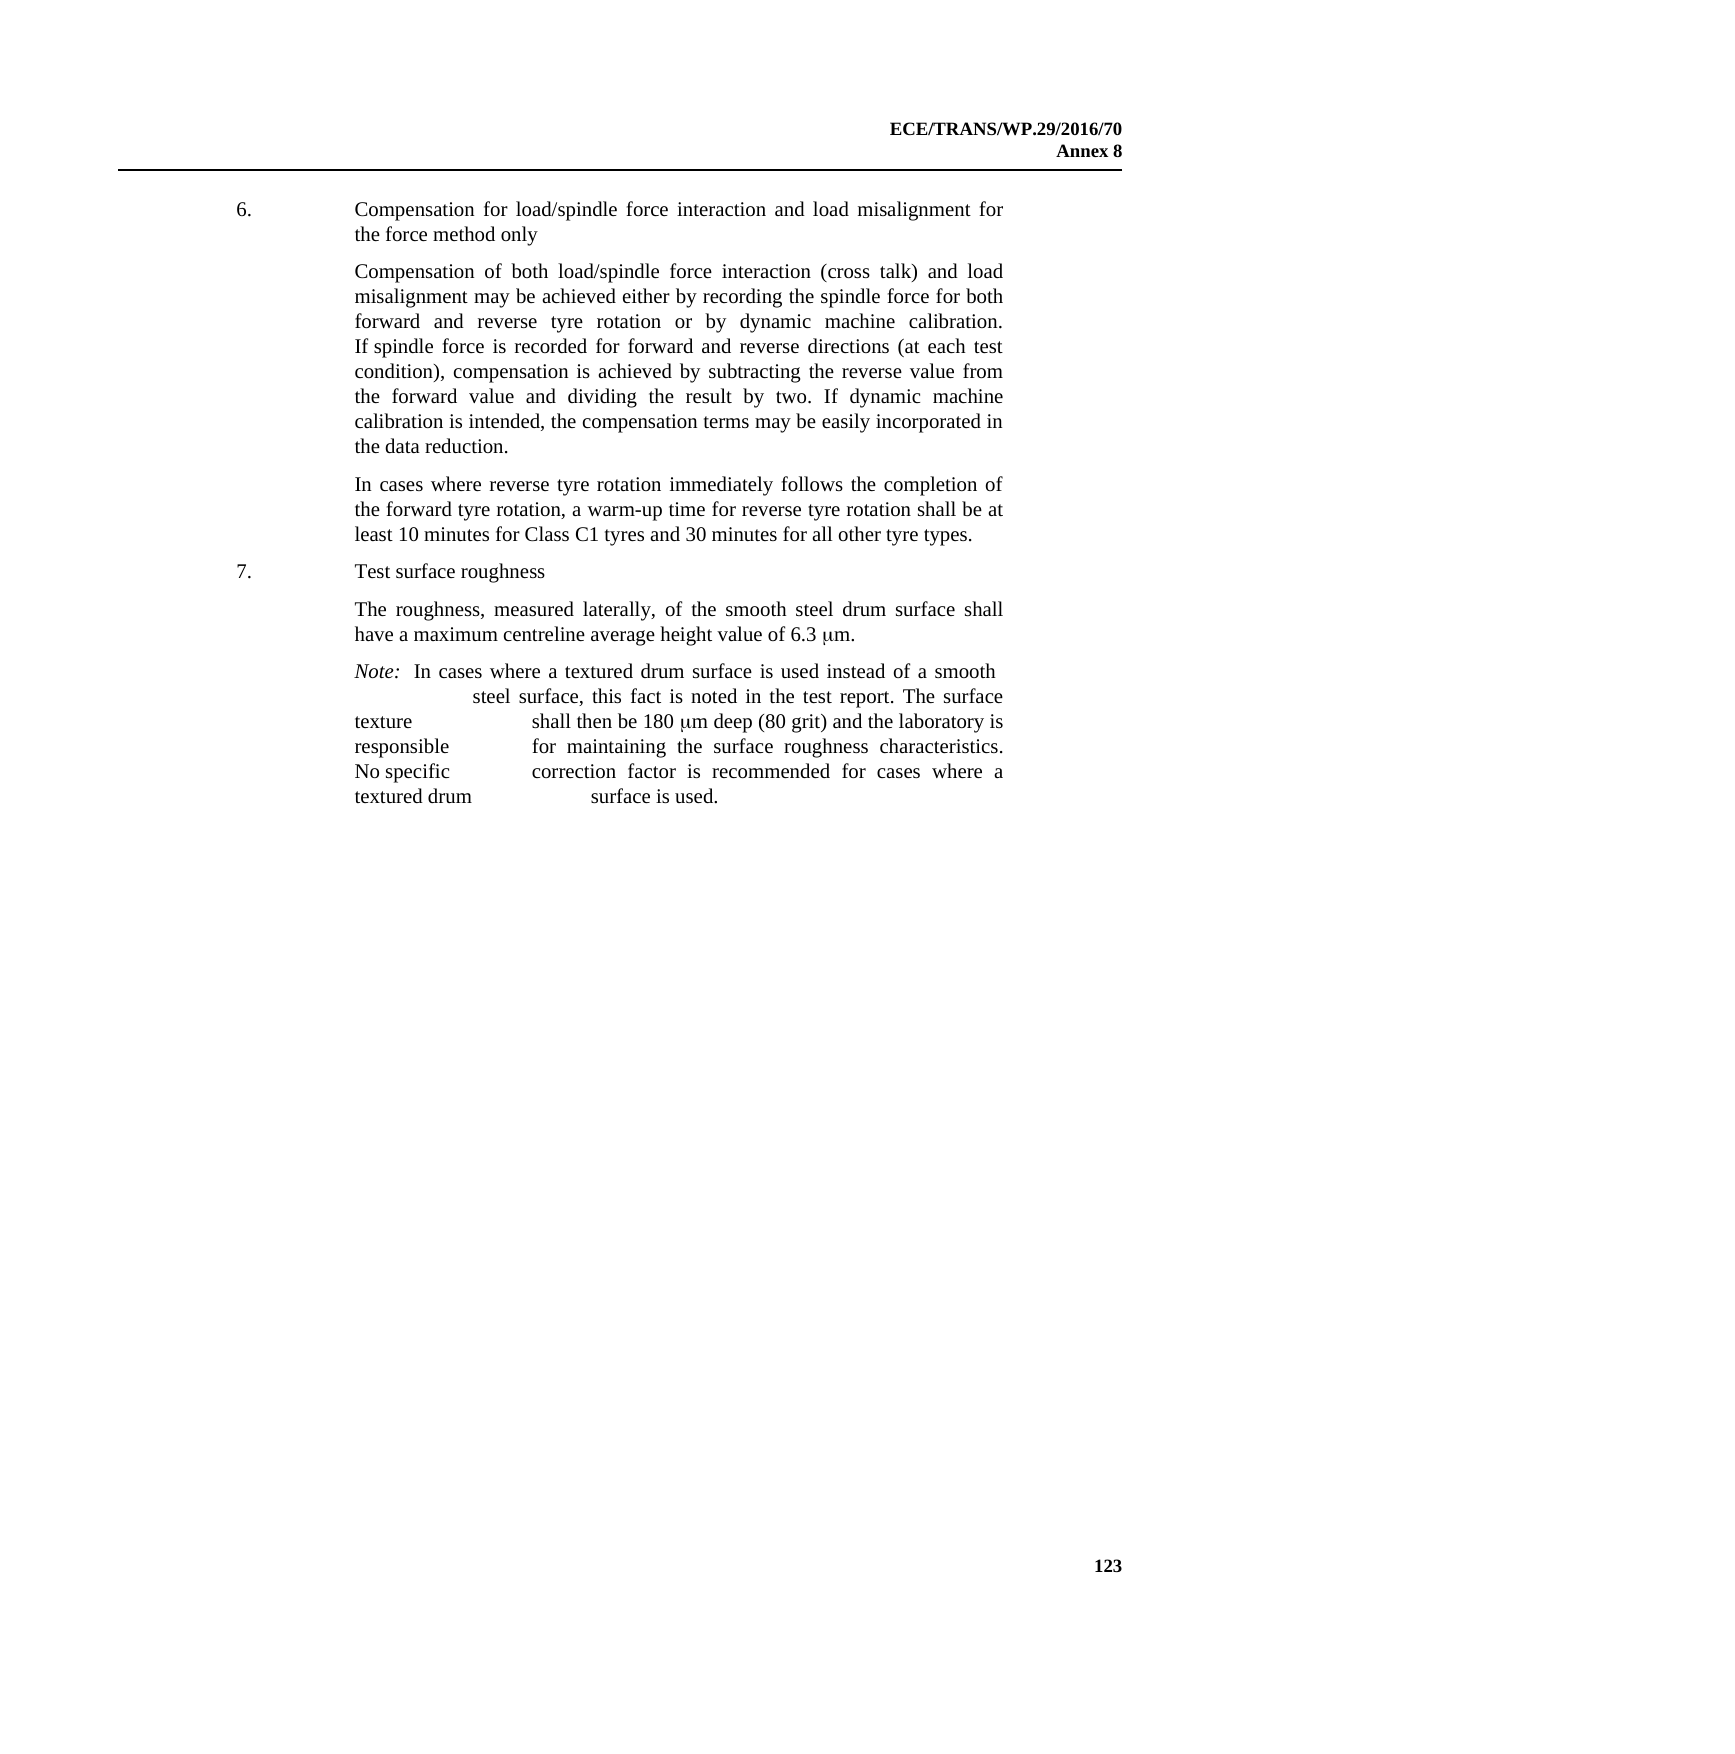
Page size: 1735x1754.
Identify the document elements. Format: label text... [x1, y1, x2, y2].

text Compensation of both load/spindle force interaction (cross talk) and load misalignment may be achieved either by recording the spindle force for both forward and reverse tyre rotation or by dynamic machine calibration. If spindle force is recorded for forward and reverse directions (at each test condition), compensation is achieved by subtracting the reverse value from the forward value and dividing the result by two. If dynamic machine calibration is intended, the compensation terms may be easily incorporated in the data reduction. [236, 258, 1004, 458]
text 6. Compensation for load/spindle force interaction and load misalignment for the force method only [236, 196, 1004, 246]
text Note: In cases where a textured drum surface is used instead of a smooth steel surface, this fact is noted in the test report. The surface texture shall then be 180 m deep (80 grit) and the laboratory is responsible for maintaining the surface roughness characteristics. No specific correction factor is recommended for cases where a textured drum surface is used. [236, 658, 1004, 808]
text In cases where reverse tyre rotation immediately follows the completion of the forward tyre rotation, a warm-up time for reverse tyre rotation shall be at least 10 minutes for Class C1 tyres and 30 minutes for all other tyre types. [236, 471, 1004, 546]
text 7. Test surface roughness [236, 558, 1004, 583]
text The roughness, measured laterally, of the smooth steel drum surface shall have a maximum centreline average height value of 6.3 m. [236, 596, 1004, 646]
